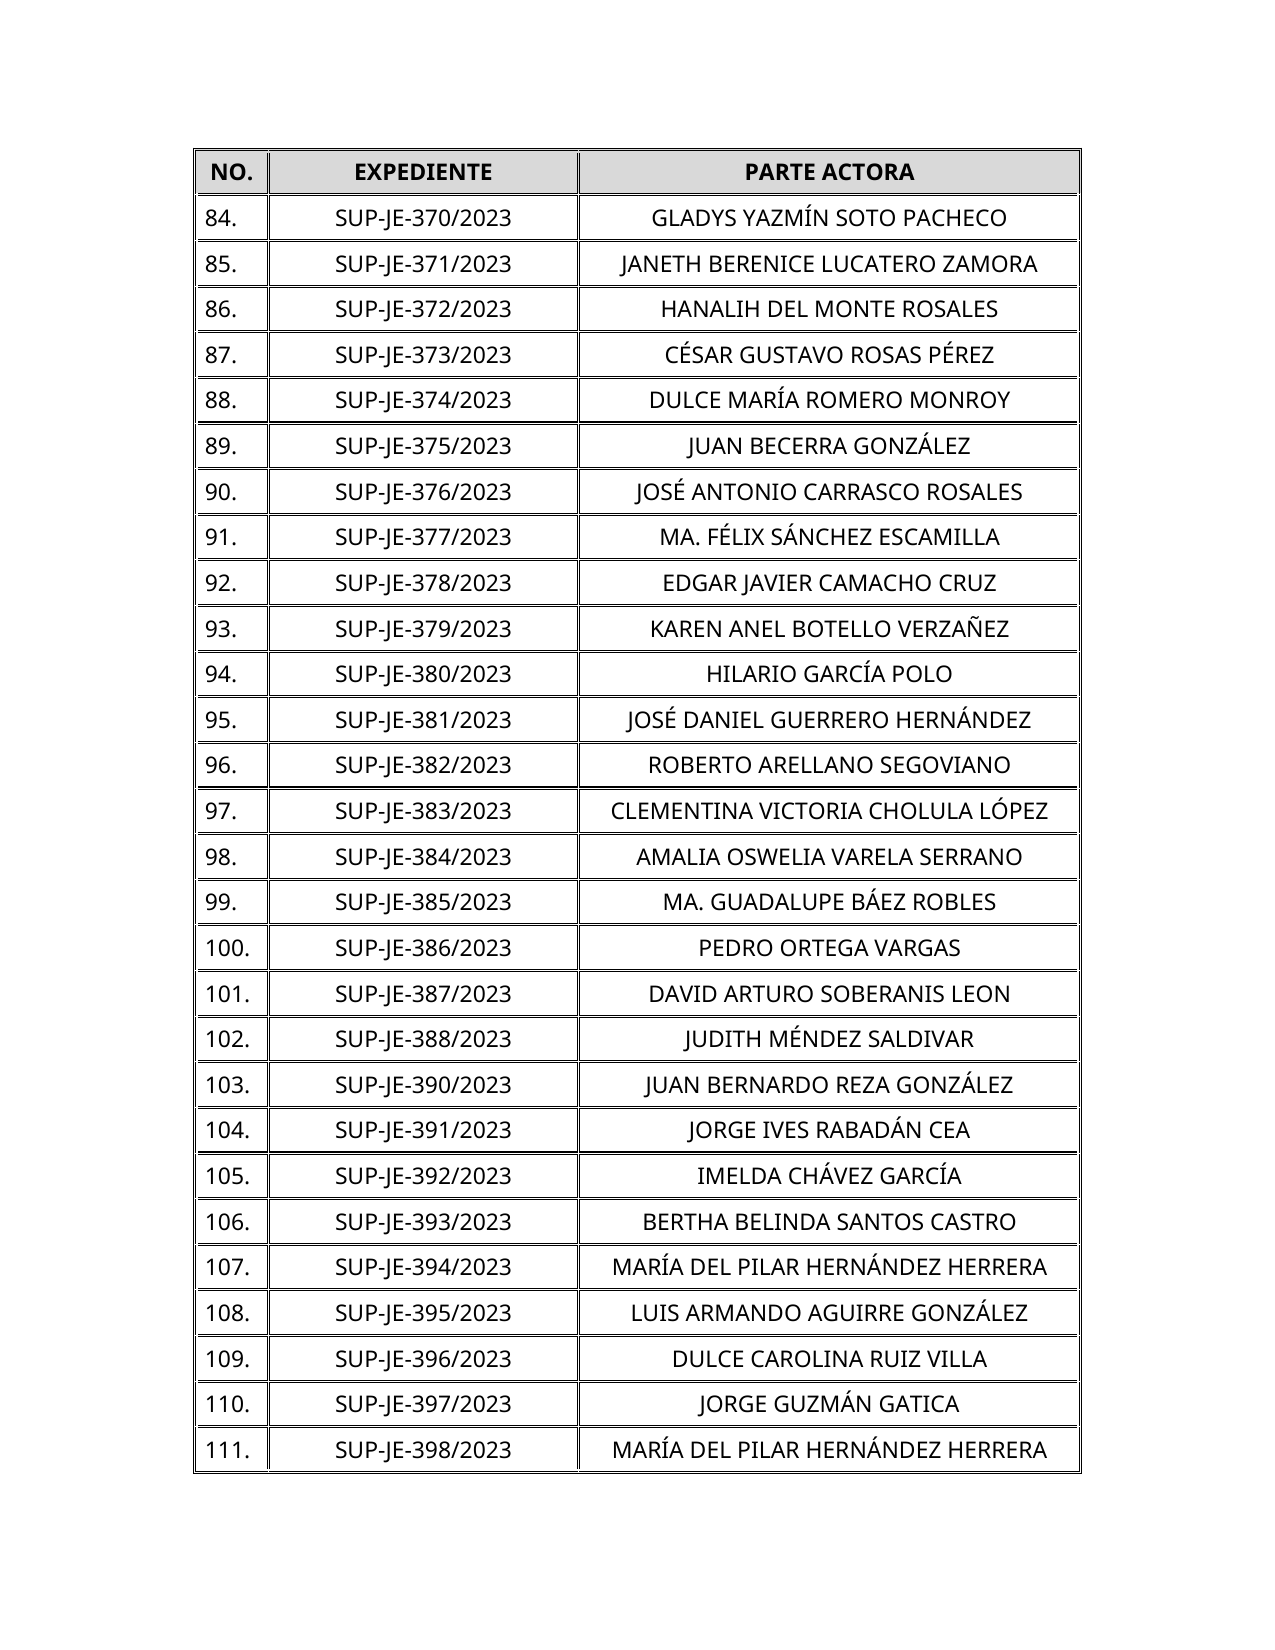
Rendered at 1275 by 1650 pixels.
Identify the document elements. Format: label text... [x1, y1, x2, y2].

table_cell SUP-JE-397/2023 [270, 1383, 577, 1425]
table_cell [195, 604, 268, 649]
table_cell [196, 1106, 267, 1151]
table_cell SUP-JE-382/2023 [270, 744, 577, 786]
table_cell SUP-JE-396/2023 [270, 1337, 577, 1379]
table_cell SUP-JE-390/2023 [270, 1063, 577, 1106]
table_cell [195, 193, 268, 239]
table_cell [195, 923, 268, 969]
table_cell DAVID ARTURO SOBERANIS LEON [578, 969, 1081, 1014]
table_cell [195, 239, 268, 284]
table_cell EDGAR JAVIER CAMACHO CRUZ [578, 558, 1081, 604]
table_cell SUP-JE-391/2023 [270, 1109, 577, 1151]
table_cell [196, 741, 267, 786]
table_header NO. [196, 151, 268, 193]
table_cell HANALIH DEL MONTE ROSALES [580, 285, 1079, 330]
table_cell [195, 558, 268, 604]
table_cell SUP-JE-395/2023 [270, 1291, 577, 1334]
table_cell SUP-JE-370/2023 [270, 196, 577, 239]
table_cell SUP-JE-394/2023 [270, 1246, 577, 1288]
table_cell JUDITH MÉNDEZ SALDIVAR [580, 1015, 1079, 1060]
table_cell MARÍA DEL PILAR HERNÁNDEZ HERRERA [578, 1425, 1081, 1471]
table_cell SUP-JE-371/2023 [270, 242, 577, 284]
table_cell MARÍA DEL PILAR HERNÁNDEZ HERRERA [580, 1243, 1079, 1288]
table_cell LUIS ARMANDO AGUIRRE GONZÁLEZ [578, 1288, 1081, 1334]
table_cell JUAN BECERRA GONZÁLEZ [580, 421, 1079, 467]
table_cell DULCE MARÍA ROMERO MONROY [580, 376, 1079, 421]
table_cell [196, 285, 267, 330]
table_cell [196, 786, 267, 832]
table_cell [195, 832, 268, 878]
table_cell SUP-JE-374/2023 [270, 379, 577, 421]
table_cell SUP-JE-373/2023 [270, 333, 577, 376]
table_cell SUP-JE-381/2023 [270, 698, 577, 741]
table_cell SUP-JE-398/2023 [268, 1428, 578, 1471]
table_cell SUP-JE-385/2023 [270, 881, 577, 923]
table_cell AMALIA OSWELIA VARELA SERRANO [578, 832, 1081, 878]
table_cell ROBERTO ARELLANO SEGOVIANO [580, 741, 1079, 786]
table_cell SUP-JE-378/2023 [270, 561, 577, 604]
table_cell MA. GUADALUPE BÁEZ ROBLES [580, 878, 1079, 923]
table_cell SUP-JE-380/2023 [270, 653, 577, 695]
table_cell [196, 1380, 267, 1425]
table_cell SUP-JE-377/2023 [270, 516, 577, 558]
table_cell [195, 1288, 268, 1334]
table_cell JUAN BERNARDO REZA GONZÁLEZ [578, 1060, 1081, 1106]
table_cell [195, 1334, 268, 1379]
table_cell [196, 421, 267, 467]
table_cell SUP-JE-376/2023 [270, 470, 577, 513]
table_cell [195, 330, 268, 376]
table_cell DULCE CAROLINA RUIZ VILLA [578, 1334, 1081, 1379]
table_cell [195, 1197, 268, 1243]
table_cell CLEMENTINA VICTORIA CHOLULA LÓPEZ [580, 786, 1079, 832]
table_cell [196, 1243, 267, 1288]
table_cell [195, 1425, 268, 1471]
table_cell [195, 467, 268, 513]
table_cell JORGE IVES RABADÁN CEA [580, 1106, 1079, 1151]
table_cell JOSÉ ANTONIO CARRASCO ROSALES [578, 467, 1081, 513]
table_cell JANETH BERENICE LUCATERO ZAMORA [578, 239, 1081, 284]
table_cell SUP-JE-375/2023 [270, 425, 577, 467]
table_cell CÉSAR GUSTAVO ROSAS PÉREZ [578, 330, 1081, 376]
table_cell [196, 878, 267, 923]
table_header PARTE ACTORA [578, 151, 1079, 193]
table_cell SUP-JE-386/2023 [270, 926, 577, 969]
table_cell SUP-JE-372/2023 [270, 288, 577, 330]
table_cell [195, 969, 268, 1014]
table_cell BERTHA BELINDA SANTOS CASTRO [578, 1197, 1081, 1243]
table_cell SUP-JE-392/2023 [270, 1155, 577, 1197]
table_cell SUP-JE-393/2023 [270, 1200, 577, 1243]
table_cell SUP-JE-383/2023 [270, 790, 577, 832]
table_cell [195, 1060, 268, 1106]
table_cell PEDRO ORTEGA VARGAS [578, 923, 1081, 969]
table_cell SUP-JE-388/2023 [270, 1018, 577, 1060]
table_cell SUP-JE-384/2023 [270, 835, 577, 878]
table_cell HILARIO GARCÍA POLO [580, 650, 1079, 695]
table_cell IMELDA CHÁVEZ GARCÍA [580, 1151, 1079, 1197]
table_cell GLADYS YAZMÍN SOTO PACHECO [578, 193, 1081, 239]
table_cell [196, 513, 267, 558]
table_cell [196, 1151, 267, 1197]
table_cell [196, 1015, 267, 1060]
table_cell [196, 650, 267, 695]
table_cell KAREN ANEL BOTELLO VERZAÑEZ [578, 604, 1081, 649]
table_cell [196, 376, 267, 421]
table_cell JORGE GUZMÁN GATICA [580, 1380, 1079, 1425]
table_cell MA. FÉLIX SÁNCHEZ ESCAMILLA [580, 513, 1079, 558]
table_cell [195, 695, 268, 741]
table_cell JOSÉ DANIEL GUERRERO HERNÁNDEZ [578, 695, 1081, 741]
table_cell SUP-JE-379/2023 [270, 607, 577, 649]
table_cell SUP-JE-387/2023 [270, 972, 577, 1014]
table_header EXPEDIENTE [268, 151, 578, 193]
